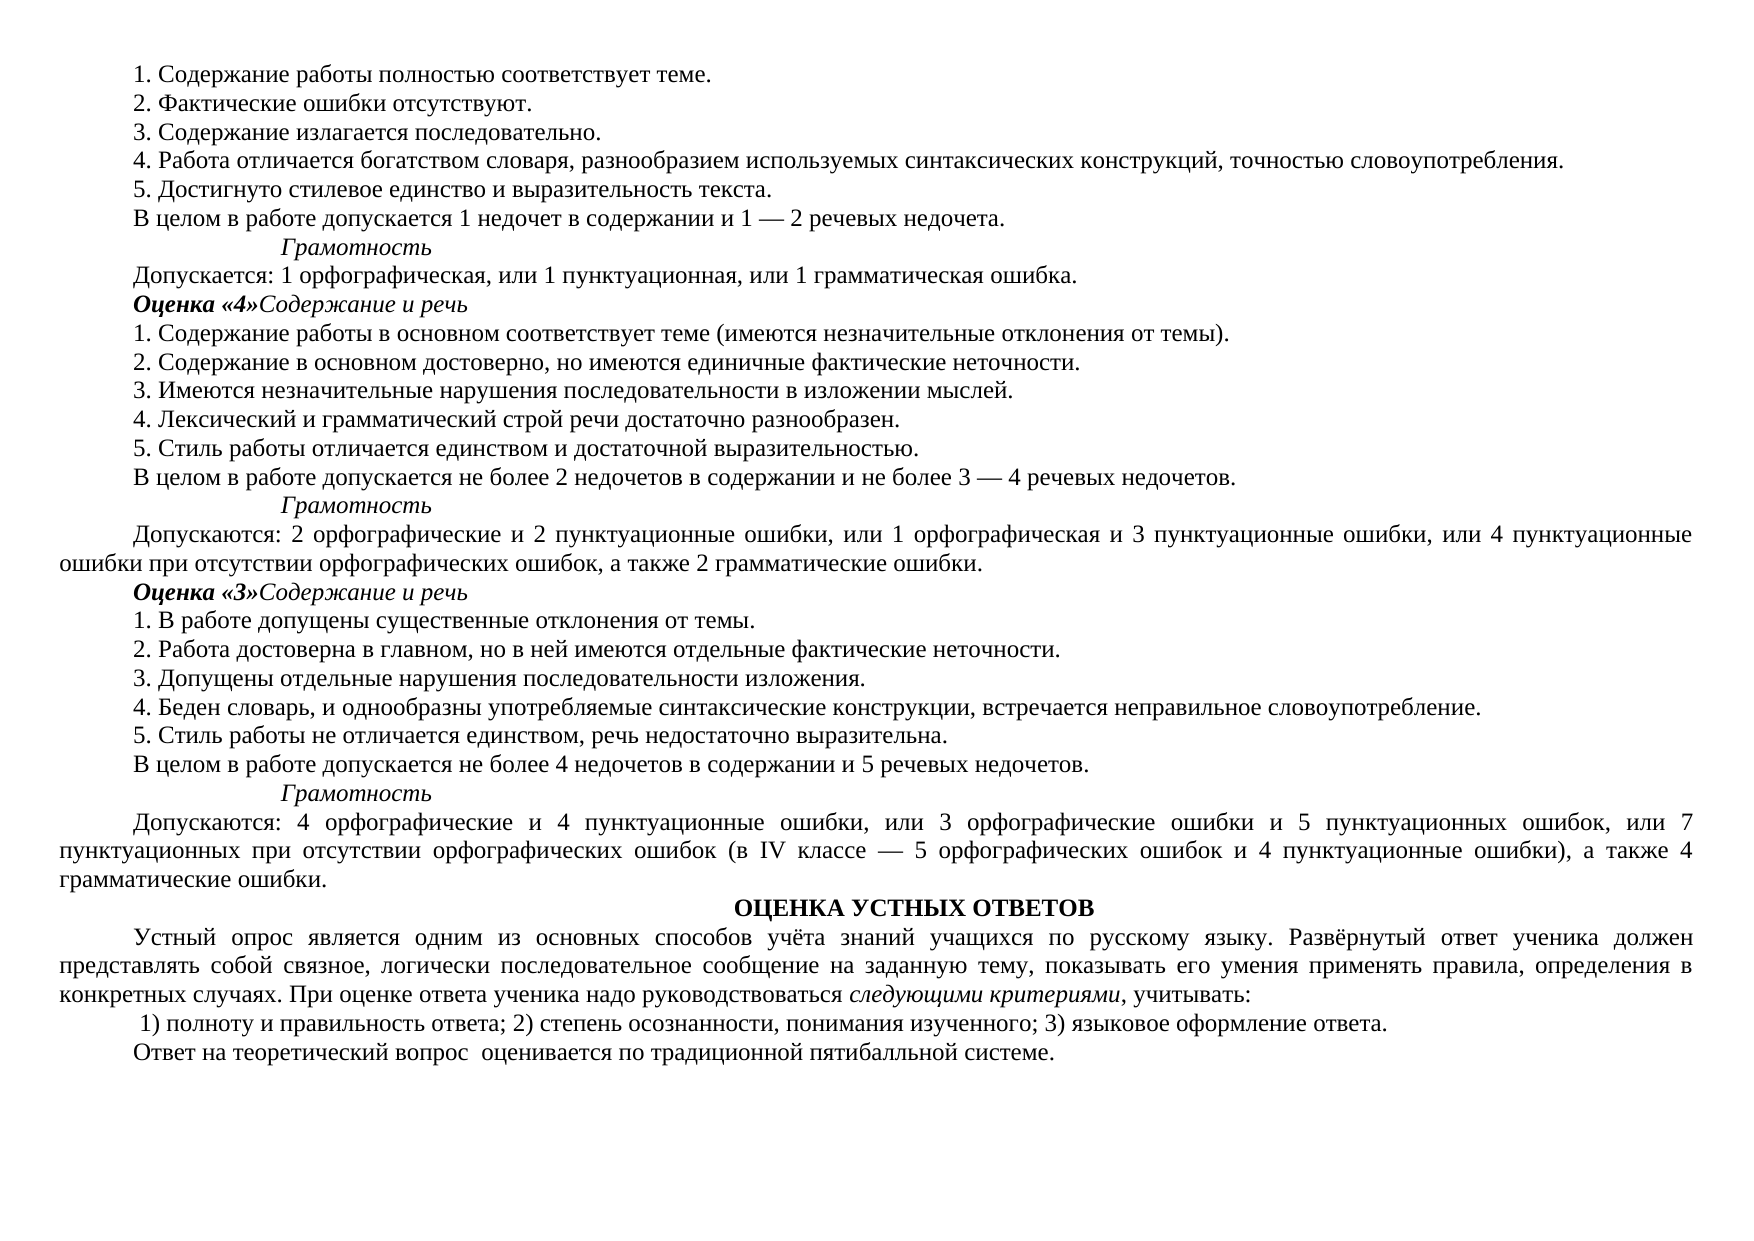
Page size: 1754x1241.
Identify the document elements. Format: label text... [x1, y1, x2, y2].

text Допускаются: 4 орфографические и 4 пунктуационные ошибки, или 3 орфографические ошибки и 5 пунктуационных ошибок, или 7 пунктуационных при отсутствии орфографических ошибок (в IV классе — 5 орфографических ошибок и 4 пунктуационные ошибки), а также 4 грамматические ошибки. [59, 807, 1695, 893]
text 2. Работа достоверна в главном, но в ней имеются отдельные фактические неточности. [59, 634, 1695, 663]
text Грамотность [59, 490, 1695, 519]
text 4. Беден словарь, и однообразны употребляемые синтаксические конструкции, встречается неправильное словоупотребление. [59, 692, 1695, 720]
text 3. Имеются незначительные нарушения последовательности в изложении мыслей. [59, 375, 1695, 404]
text Устный опрос является одним из основных способов учёта знаний учащихся по русскому языку. Развёрнутый ответ ученика должен представлять собой связное, логически последовательное сообщение на заданную тему, показывать его умения применять правила, определения в конкретных случаях. При оценке ответа ученика надо руководствоваться следующими критериями, учитывать: [59, 922, 1695, 1008]
text В целом в работе допускается 1 недочет в содержании и 1 — 2 речевых недочета. [59, 203, 1695, 232]
text Грамотность [59, 232, 1695, 260]
text Ответ на теоретический вопрос оценивается по традиционной пятибалльной системе. [59, 1037, 1695, 1065]
text 1. В работе допущены существенные отклонения от темы. [59, 605, 1695, 634]
text В целом в работе допускается не более 4 недочетов в содержании и 5 речевых недочетов. [59, 749, 1695, 778]
text 1. Содержание работы в основном соответствует теме (имеются незначительные отклонения от темы). [59, 318, 1695, 347]
text 1) полноту и правильность ответа; 2) степень осознанности, понимания изученного; 3) языковое оформление ответа. [59, 1008, 1695, 1037]
text 3. Содержание излагается последовательно. [59, 117, 1695, 145]
text 3. Допущены отдельные нарушения последовательности изложения. [59, 663, 1695, 692]
text Оценка «4»Содержание и речь [59, 289, 1695, 318]
text 2. Фактические ошибки отсутствуют. [59, 88, 1695, 117]
text 5. Стиль работы не отличается единством, речь недостаточно выразительна. [59, 720, 1695, 749]
text Оценка «3»Содержание и речь [59, 577, 1695, 605]
text 5. Стиль работы отличается единством и достаточной выразительностью. [59, 433, 1695, 462]
text ОЦЕНКА УСТНЫХ ОТВЕТОВ [59, 893, 1695, 922]
text 4. Лексический и грамматический строй речи достаточно разнообразен. [59, 404, 1695, 433]
text 1. Содержание работы полностью соответствует теме. [59, 59, 1695, 88]
text 5. Достигнуто стилевое единство и выразительность текста. [59, 174, 1695, 203]
text 4. Работа отличается богатством словаря, разнообразием используемых синтаксических конструкций, точностью словоупотребления. [59, 145, 1695, 174]
text Допускаются: 2 орфографические и 2 пунктуационные ошибки, или 1 орфографическая и 3 пунктуационные ошибки, или 4 пунктуационные ошибки при отсутствии орфографических ошибок, а также 2 грамматические ошибки. [59, 519, 1695, 577]
text Допускается: 1 орфографическая, или 1 пунктуационная, или 1 грамматическая ошибка. [59, 260, 1695, 289]
text В целом в работе допускается не более 2 недочетов в содержании и не более 3 — 4 речевых недочетов. [59, 462, 1695, 490]
text Грамотность [59, 778, 1695, 807]
text 2. Содержание в основном достоверно, но имеются единичные фактические неточности. [59, 347, 1695, 375]
